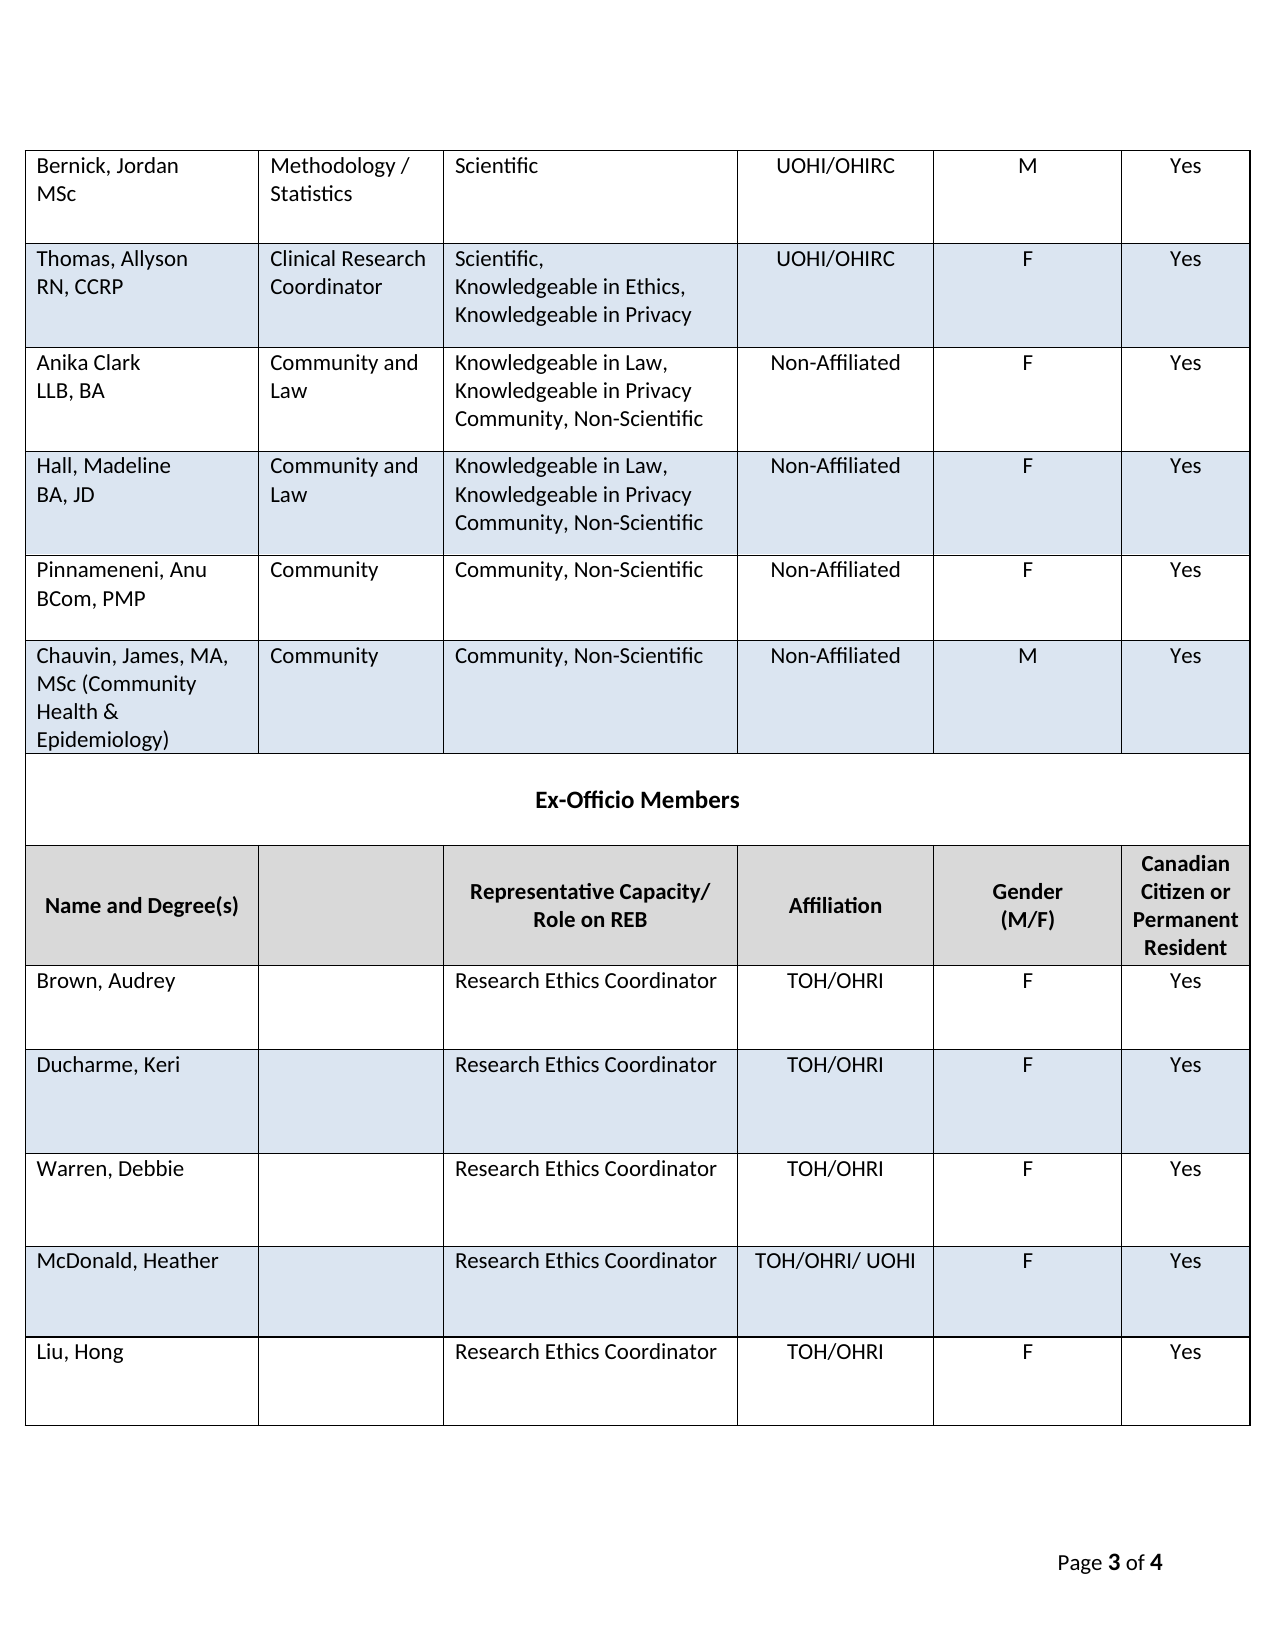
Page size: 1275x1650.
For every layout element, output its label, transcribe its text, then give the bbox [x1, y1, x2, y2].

table_cell Liu, Hong [26, 1338, 258, 1425]
table_cell F [934, 1154, 1121, 1246]
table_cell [444, 1338, 737, 1425]
table_cell Chauvin, James, MA, MSc (Community Health & Epidemiology) [26, 641, 258, 753]
table_cell Non-Affiliated [738, 452, 933, 554]
table_cell Community, Non-Scientific [444, 556, 737, 640]
table_cell Scientific, Knowledgeable in Ethics, Knowledgeable in Privacy [444, 244, 737, 347]
table_cell [259, 1154, 443, 1246]
table_cell Pinnameneni, Anu BCom, PMP [26, 556, 258, 640]
table_cell Community [259, 556, 443, 640]
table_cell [259, 151, 443, 243]
table_cell Canadian Citizen or Permanent Resident [1122, 846, 1249, 965]
table_cell Research Ethics Coordinator [444, 1050, 737, 1153]
table_cell Warren, Debbie [26, 1154, 258, 1246]
table_cell Yes [1122, 556, 1249, 640]
table_cell Bernick, Jordan MSc [26, 151, 258, 243]
table_cell F [934, 966, 1121, 1049]
table_cell Community and Law [259, 348, 443, 451]
table_cell Non-Affiliated [738, 641, 933, 753]
table_cell Anika Clark LLB, BA [26, 348, 258, 451]
table_cell Yes [1122, 1338, 1249, 1425]
table_cell Yes [1122, 348, 1249, 451]
table_cell UOHI/OHIRC [738, 244, 933, 347]
table_cell Clinical Research Coordinator [259, 244, 443, 347]
table_cell F [934, 1050, 1121, 1153]
table_cell Yes [1122, 641, 1249, 753]
table_cell Yes [1122, 1247, 1249, 1336]
table_cell [259, 966, 443, 1049]
table_cell Yes [1122, 1050, 1249, 1153]
table_cell Knowledgeable in Law, Knowledgeable in Privacy Community, Non-Scientific [444, 452, 737, 554]
table_cell Hall, Madeline BA, JD [26, 452, 258, 554]
table_cell Non-Affiliated [738, 556, 933, 640]
table_cell TOH/OHRI [738, 1338, 933, 1425]
table_cell [259, 1247, 443, 1336]
table_cell UOHI/OHIRC [738, 151, 933, 243]
table_cell Scientific [444, 151, 737, 243]
table_cell Community, Non-Scientific [444, 641, 737, 753]
table_cell Yes [1122, 244, 1249, 347]
table_cell TOH/OHRI [738, 966, 933, 1049]
table_cell Knowledgeable in Law, Knowledgeable in Privacy Community, Non-Scientific [444, 348, 737, 451]
table_cell Research Ethics Coordinator [444, 1247, 737, 1336]
table_cell Name and Degree(s) [26, 846, 258, 965]
table_cell Ex-Officio Members [26, 754, 1249, 845]
table_cell Non-Affiliated [738, 348, 933, 451]
table_cell [259, 1050, 443, 1153]
table_cell [259, 846, 443, 965]
table_cell Gender (M/F) [934, 846, 1121, 965]
table_cell Community and Law [259, 452, 443, 554]
table_cell F [934, 1338, 1121, 1425]
table_cell Research Ethics Coordinator [444, 966, 737, 1049]
table_cell Yes [1122, 151, 1249, 243]
table_cell M [934, 641, 1121, 753]
table_cell M [934, 151, 1121, 243]
table_cell Brown, Audrey [26, 966, 258, 1049]
table_cell Yes [1122, 1154, 1249, 1246]
table_cell Affiliation [738, 846, 933, 965]
table_cell Community [259, 641, 443, 753]
table_cell Yes [1122, 452, 1249, 554]
table_cell F [934, 1247, 1121, 1336]
table_cell F [934, 244, 1121, 347]
table_cell F [934, 348, 1121, 451]
table_cell [259, 1338, 443, 1425]
table_cell Ducharme, Keri [26, 1050, 258, 1153]
table_cell Thomas, Allyson RN, CCRP [26, 244, 258, 347]
table_cell McDonald, Heather [26, 1247, 258, 1336]
table_cell TOH/OHRI [738, 1154, 933, 1246]
table_cell TOH/OHRI/ UOHI [738, 1247, 933, 1336]
table_cell Representative Capacity/ Role on REB [444, 846, 737, 965]
table_cell F [934, 556, 1121, 640]
table_cell Research Ethics Coordinator [444, 1154, 737, 1246]
table_cell TOH/OHRI [738, 1050, 933, 1153]
table_cell Yes [1122, 966, 1249, 1049]
table_cell F [934, 452, 1121, 554]
